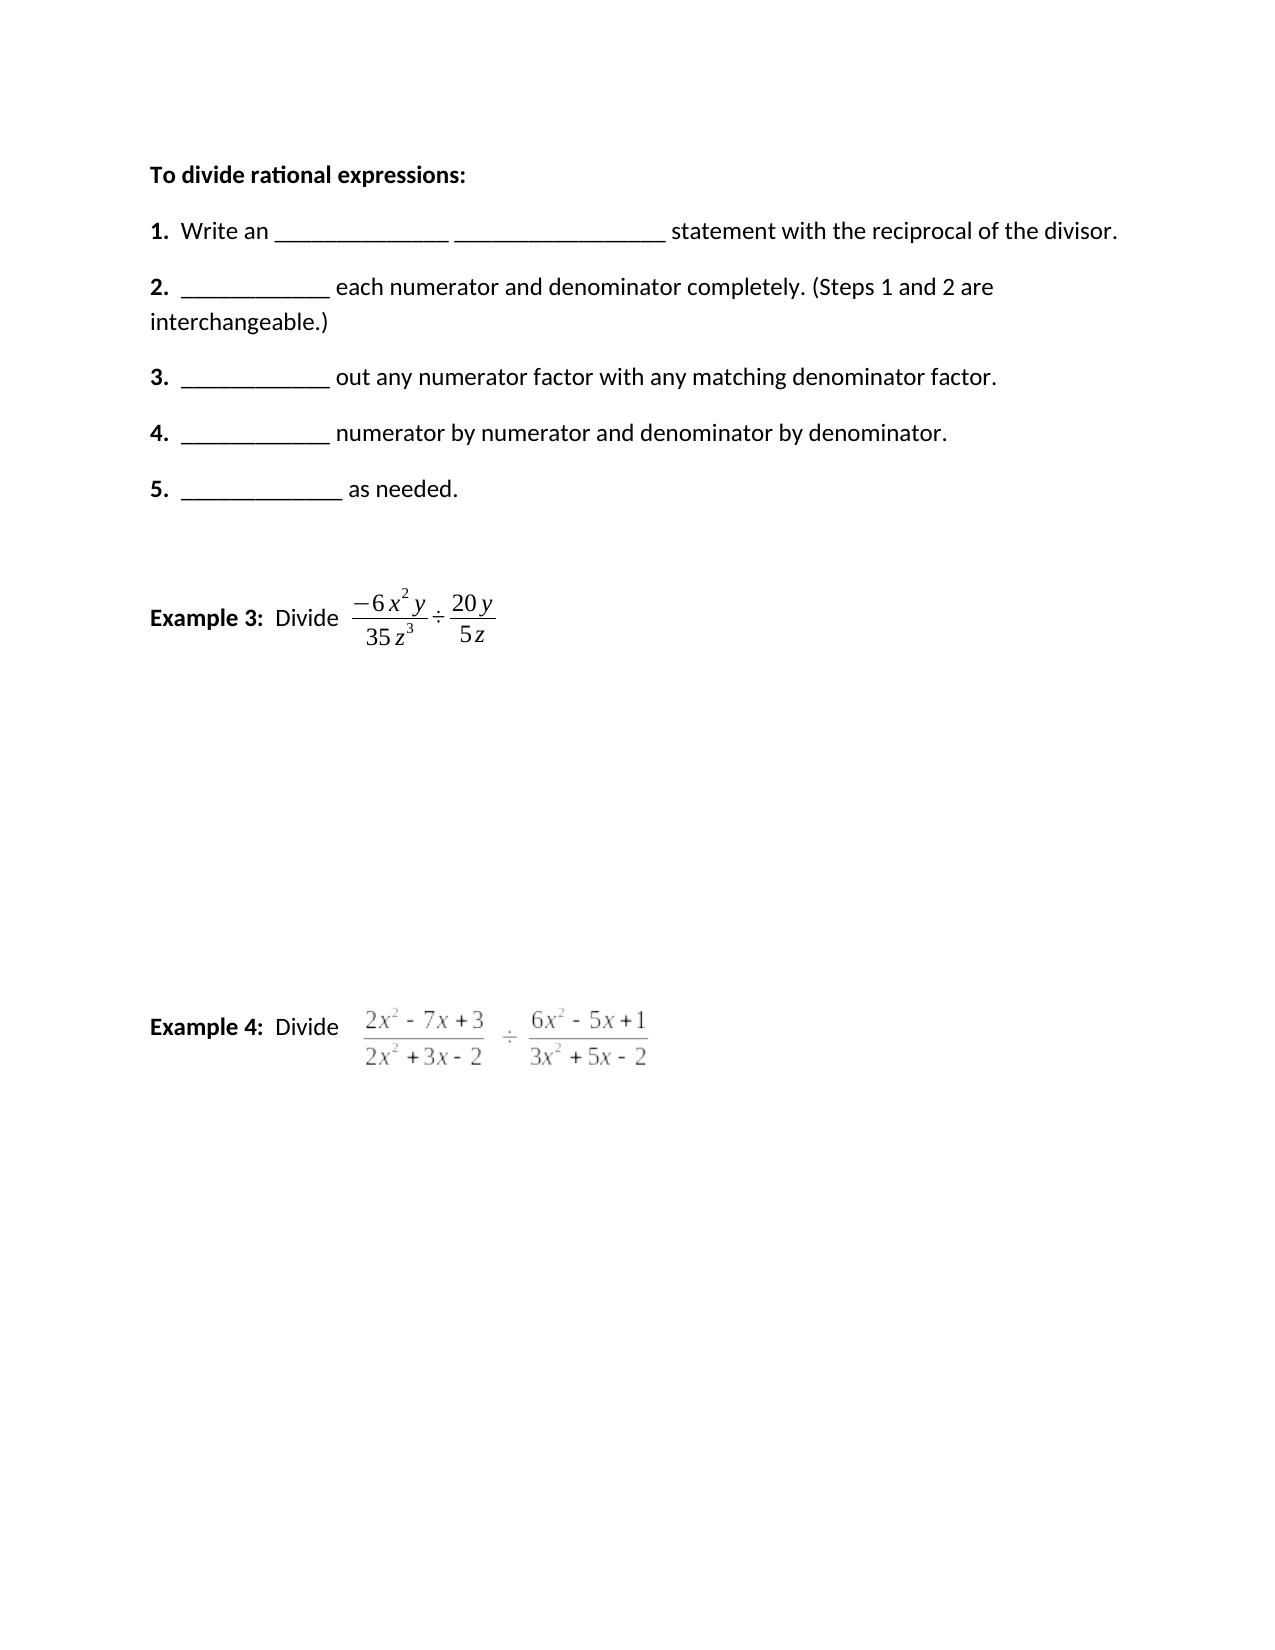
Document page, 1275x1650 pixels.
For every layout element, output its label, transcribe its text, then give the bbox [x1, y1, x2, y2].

text To divide rational expressions: [150, 159, 1125, 189]
text 5. _____________ as needed. [150, 473, 1125, 504]
text 2. ____________ each numerator and denominator completely. (Steps 1 and 2 are interchangeable.) [150, 271, 1125, 336]
text 1. Write an ______________ _________________ statement with the reciprocal of the divisor. [150, 215, 1125, 245]
text Example 4: Divide [150, 1011, 1125, 1042]
text Example 3: Divide [150, 585, 1125, 651]
text 4. ____________ numerator by numerator and denominator by denominator. [150, 417, 1125, 448]
text 3. ____________ out any numerator factor with any matching denominator factor. [150, 361, 1125, 392]
